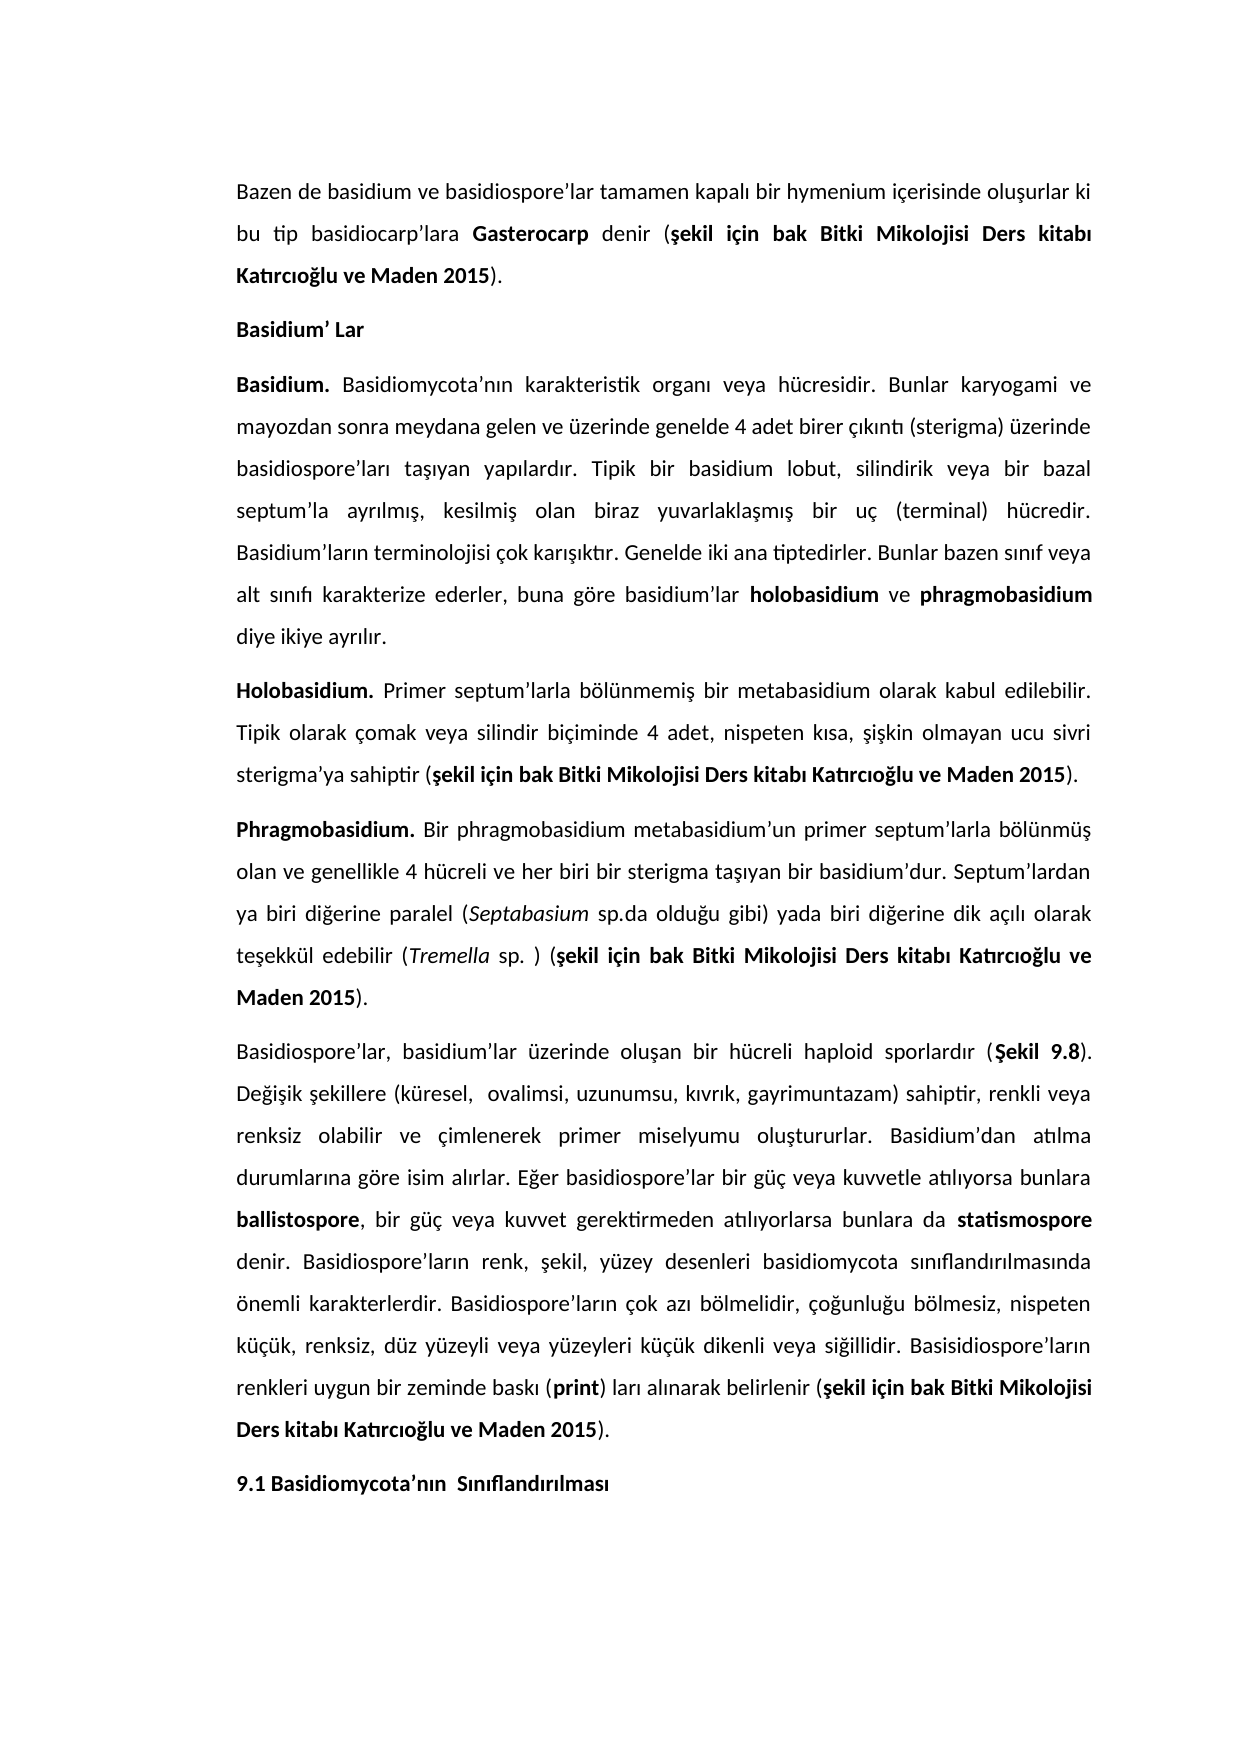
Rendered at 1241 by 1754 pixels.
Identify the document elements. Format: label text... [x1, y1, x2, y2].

text Basidium. Basidiomycota’nın karakteristik organı veya hücresidir. Bunlar karyogami ve mayozdan sonra meydana gelen ve üzerinde genelde 4 adet birer çıkıntı (sterigma) üzerinde basidiospore’ları taşıyan yapılardır. Tipik bir basidium lobut, silindirik veya bir bazal septum’la ayrılmış, kesilmiş olan biraz yuvarlaklaşmış bir uç (terminal) hücredir. Basidium’ların terminolojisi çok karışıktır. Genelde iki ana tiptedirler. Bunlar bazen sınıf veya alt sınıfı karakterize ederler, buna göre basidium’lar holobasidium ve phragmobasidium diye ikiye ayrılır. [236, 370, 1092, 650]
text Holobasidium. Primer septum’larla bölünmemiş bir metabasidium olarak kabul edilebilir. Tipik olarak çomak veya silindir biçiminde 4 adet, nispeten kısa, şişkin olmayan ucu sivri sterigma’ya sahiptir (şekil için bak Bitki Mikolojisi Ders kitabı Katırcıoğlu ve Maden 2015). [236, 676, 1092, 788]
text Basidium’ Lar [236, 316, 1092, 344]
text Phragmobasidium. Bir phragmobasidium metabasidium’un primer septum’larla bölünmüş olan ve genellikle 4 hücreli ve her biri bir sterigma taşıyan bir basidium’dur. Septum’lardan ya biri diğerine paralel (Septabasium sp.da olduğu gibi) yada biri diğerine dik açılı olarak teşekkül edebilir (Tremella sp. ) (şekil için bak Bitki Mikolojisi Ders kitabı Katırcıoğlu ve Maden 2015). [236, 815, 1092, 1011]
text Basidiospore’lar, basidium’lar üzerinde oluşan bir hücreli haploid sporlardır (Şekil 9.8). Değişik şekillere (küresel, ovalimsi, uzunumsu, kıvrık, gayrimuntazam) sahiptir, renkli veya renksiz olabilir ve çimlenerek primer miselyumu oluştururlar. Basidium’dan atılma durumlarına göre isim alırlar. Eğer basidiospore’lar bir güç veya kuvvetle atılıyorsa bunlara ballistospore, bir güç veya kuvvet gerektirmeden atılıyorlarsa bunlara da statismospore denir. Basidiospore’ların renk, şekil, yüzey desenleri basidiomycota sınıflandırılmasında önemli karakterlerdir. Basidiospore’ların çok azı bölmelidir, çoğunluğu bölmesiz, nispeten küçük, renksiz, düz yüzeyli veya yüzeyleri küçük dikenli veya siğillidir. Basisidiospore’ların renkleri uygun bir zeminde baskı (print) ları alınarak belirlenir (şekil için bak Bitki Mikolojisi Ders kitabı Katırcıoğlu ve Maden 2015). [236, 1037, 1092, 1443]
text 9.1 Basidiomycota’nın Sınıflandırılması [236, 1469, 1092, 1498]
text Bazen de basidium ve basidiospore’lar tamamen kapalı bir hymenium içerisinde oluşurlar ki bu tip basidiocarp’lara Gasterocarp denir (şekil için bak Bitki Mikolojisi Ders kitabı Katırcıoğlu ve Maden 2015). [236, 177, 1092, 289]
